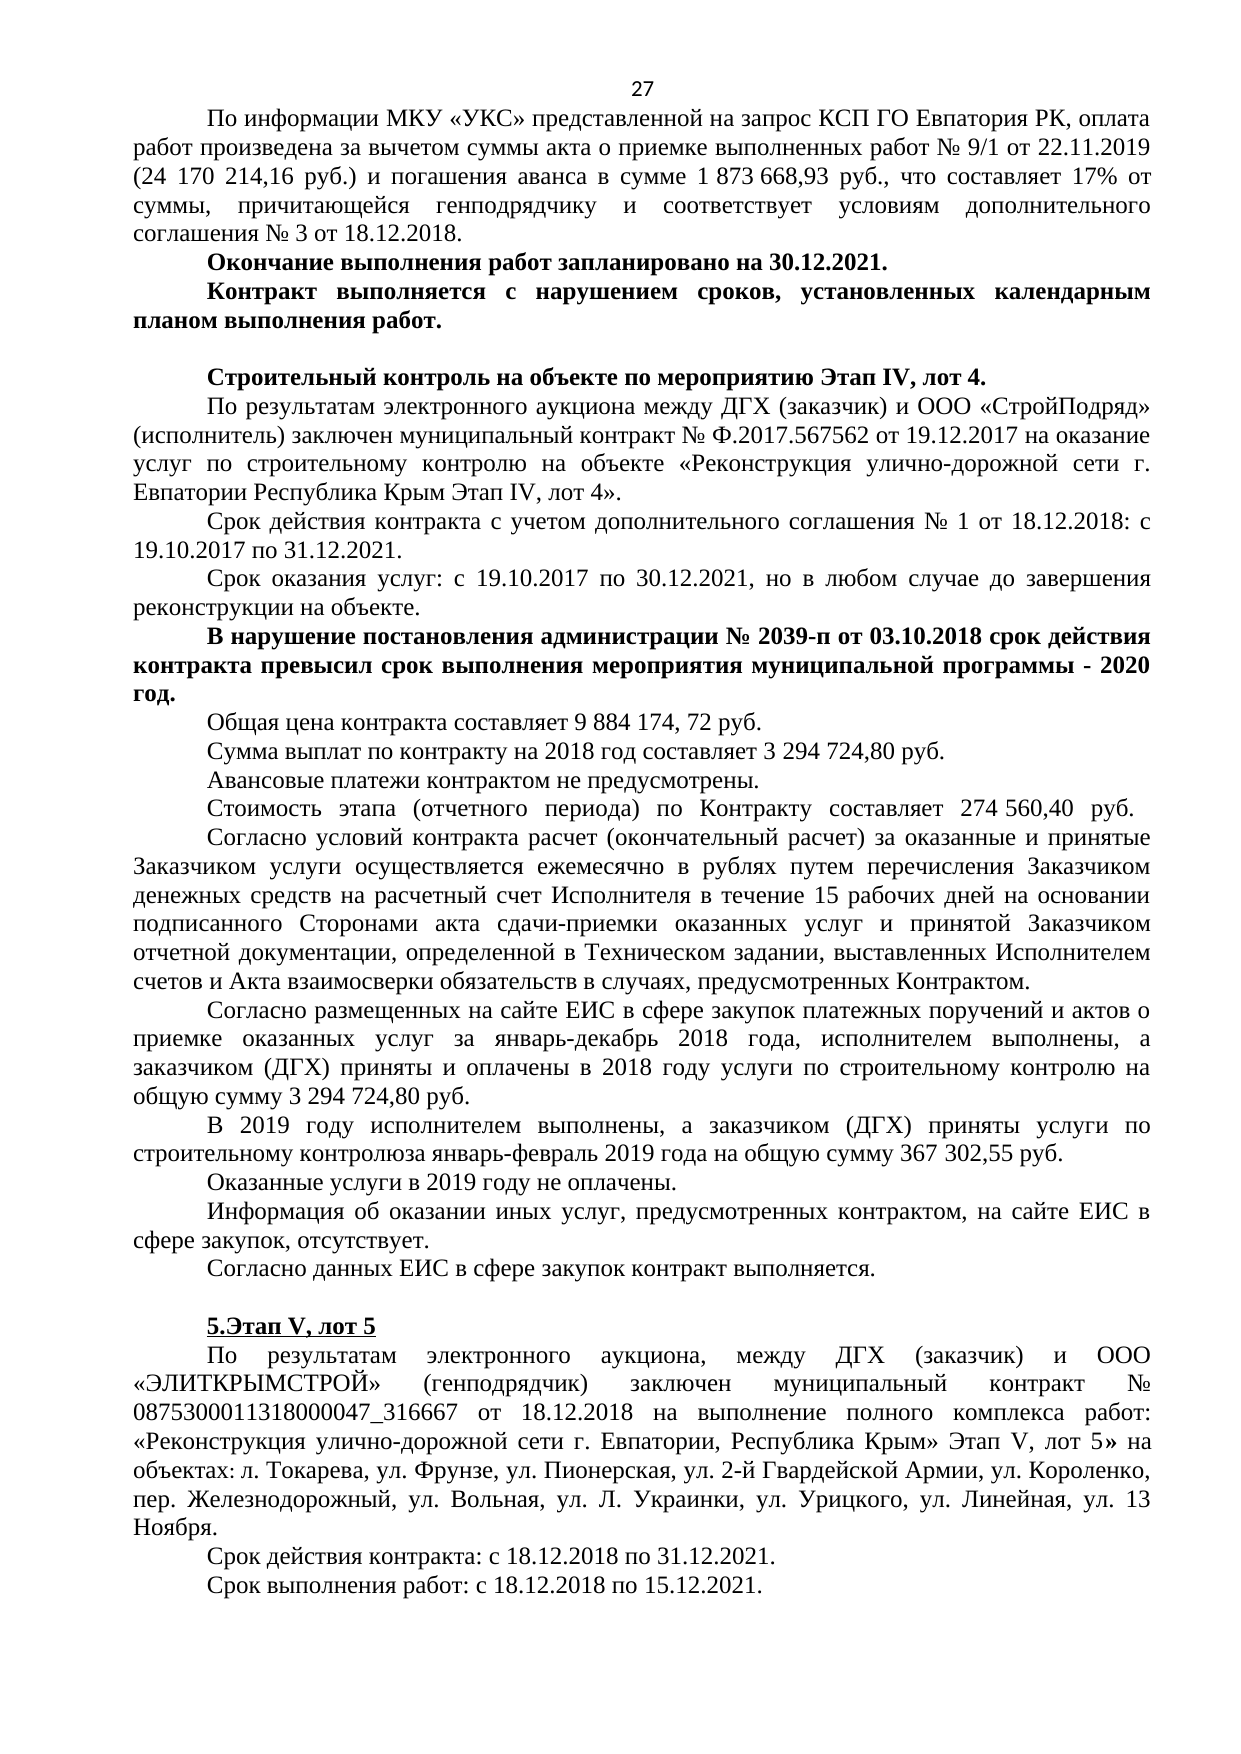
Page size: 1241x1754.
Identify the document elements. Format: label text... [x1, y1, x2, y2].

text По информации МКУ «УКС» представленной на запрос КСП ГО Евпатория РК, оплата работ произведена за вычетом суммы акта о приемке выполненных работ № 9/1 от 22.11.2019 (24 170 214,16 руб.) и погашения аванса в сумме 1 873 668,93 руб., что составляет 17% от суммы, причитающейся генподрядчику и соответствует условиям дополнительного соглашения № 3 от 18.12.2018. [133, 103, 1152, 247]
text Оказанные услуги в 2019 году не оплачены. [133, 1167, 1152, 1196]
text Срок действия контракта с учетом дополнительного соглашения № 1 от 18.12.2018: с 19.10.2017 по 31.12.2021. [133, 506, 1152, 563]
text Общая цена контракта составляет 9 884 174, 72 руб. [133, 707, 1152, 736]
text Контракт выполняется с нарушением сроков, установленных календарным планом выполнения работ. [133, 276, 1152, 333]
text В нарушение постановления администрации № 2039-п от 03.10.2018 срок действия контракта превысил срок выполнения мероприятия муниципальной программы - 2020 год. [133, 621, 1152, 707]
text Согласно данных ЕИС в сфере закупок контракт выполняется. [133, 1253, 1152, 1282]
text Срок выполнения работ: с 18.12.2018 по 15.12.2021. [133, 1570, 1152, 1599]
text По результатам электронного аукциона, между ДГХ (заказчик) и ООО «ЭЛИТКРЫМСТРОЙ» (генподрядчик) заключен муниципальный контракт № 0875300011318000047_316667 от 18.12.2018 на выполнение полного комплекса работ: «Реконструкция улично-дорожной сети г. Евпатории, Республика Крым» Этап V, лот 5» на объектах: л. Токарева, ул. Фрунзе, ул. Пионерская, ул. 2-й Гвардейской Армии, ул. Короленко, пер. Железнодорожный, ул. Вольная, ул. Л. Украинки, ул. Урицкого, ул. Линейная, ул. 13 Ноября. [133, 1340, 1152, 1541]
text Окончание выполнения работ запланировано на 30.12.2021. [133, 247, 1152, 276]
text Согласно размещенных на сайте ЕИС в сфере закупок платежных поручений и актов о приемке оказанных услуг за январь-декабрь 2018 года, исполнителем выполнены, а заказчиком (ДГХ) приняты и оплачены в 2018 году услуги по строительному контролю на общую сумму 3 294 724,80 руб. [133, 995, 1152, 1110]
text 5.Этап V, лот 5 [133, 1311, 1152, 1340]
text Сумма выплат по контракту на 2018 год составляет 3 294 724,80 руб. [133, 736, 1152, 765]
text Строительный контроль на объекте по мероприятию Этап IV, лот 4. [133, 362, 1152, 391]
text Стоимость этапа (отчетного периода) по Контракту составляет 274 560,40 руб. Согласно условий контракта расчет (окончательный расчет) за оказанные и принятые Заказчиком услуги осуществляется ежемесячно в рублях путем перечисления Заказчиком денежных средств на расчетный счет Исполнителя в течение 15 рабочих дней на основании подписанного Сторонами акта сдачи-приемки оказанных услуг и принятой Заказчиком отчетной документации, определенной в Техническом задании, выставленных Исполнителем счетов и Акта взаимосверки обязательств в случаях, предусмотренных Контрактом. [133, 793, 1152, 995]
text Срок действия контракта: с 18.12.2018 по 31.12.2021. [133, 1541, 1152, 1570]
text В 2019 году исполнителем выполнены, а заказчиком (ДГХ) приняты услуги по строительному контролюза январь-февраль 2019 года на общую сумму 367 302,55 руб. [133, 1110, 1152, 1167]
text По результатам электронного аукциона между ДГХ (заказчик) и ООО «СтройПодряд» (исполнитель) заключен муниципальный контракт № Ф.2017.567562 от 19.12.2017 на оказание услуг по строительному контролю на объекте «Реконструкция улично-дорожной сети г. Евпатории Республика Крым Этап IV, лот 4». [133, 391, 1152, 506]
text Срок оказания услуг: с 19.10.2017 по 30.12.2021, но в любом случае до завершения реконструкции на объекте. [133, 563, 1152, 621]
text Информация об оказании иных услуг, предусмотренных контрактом, на сайте ЕИС в сфере закупок, отсутствует. [133, 1196, 1152, 1253]
text Авансовые платежи контрактом не предусмотрены. [133, 765, 1152, 793]
